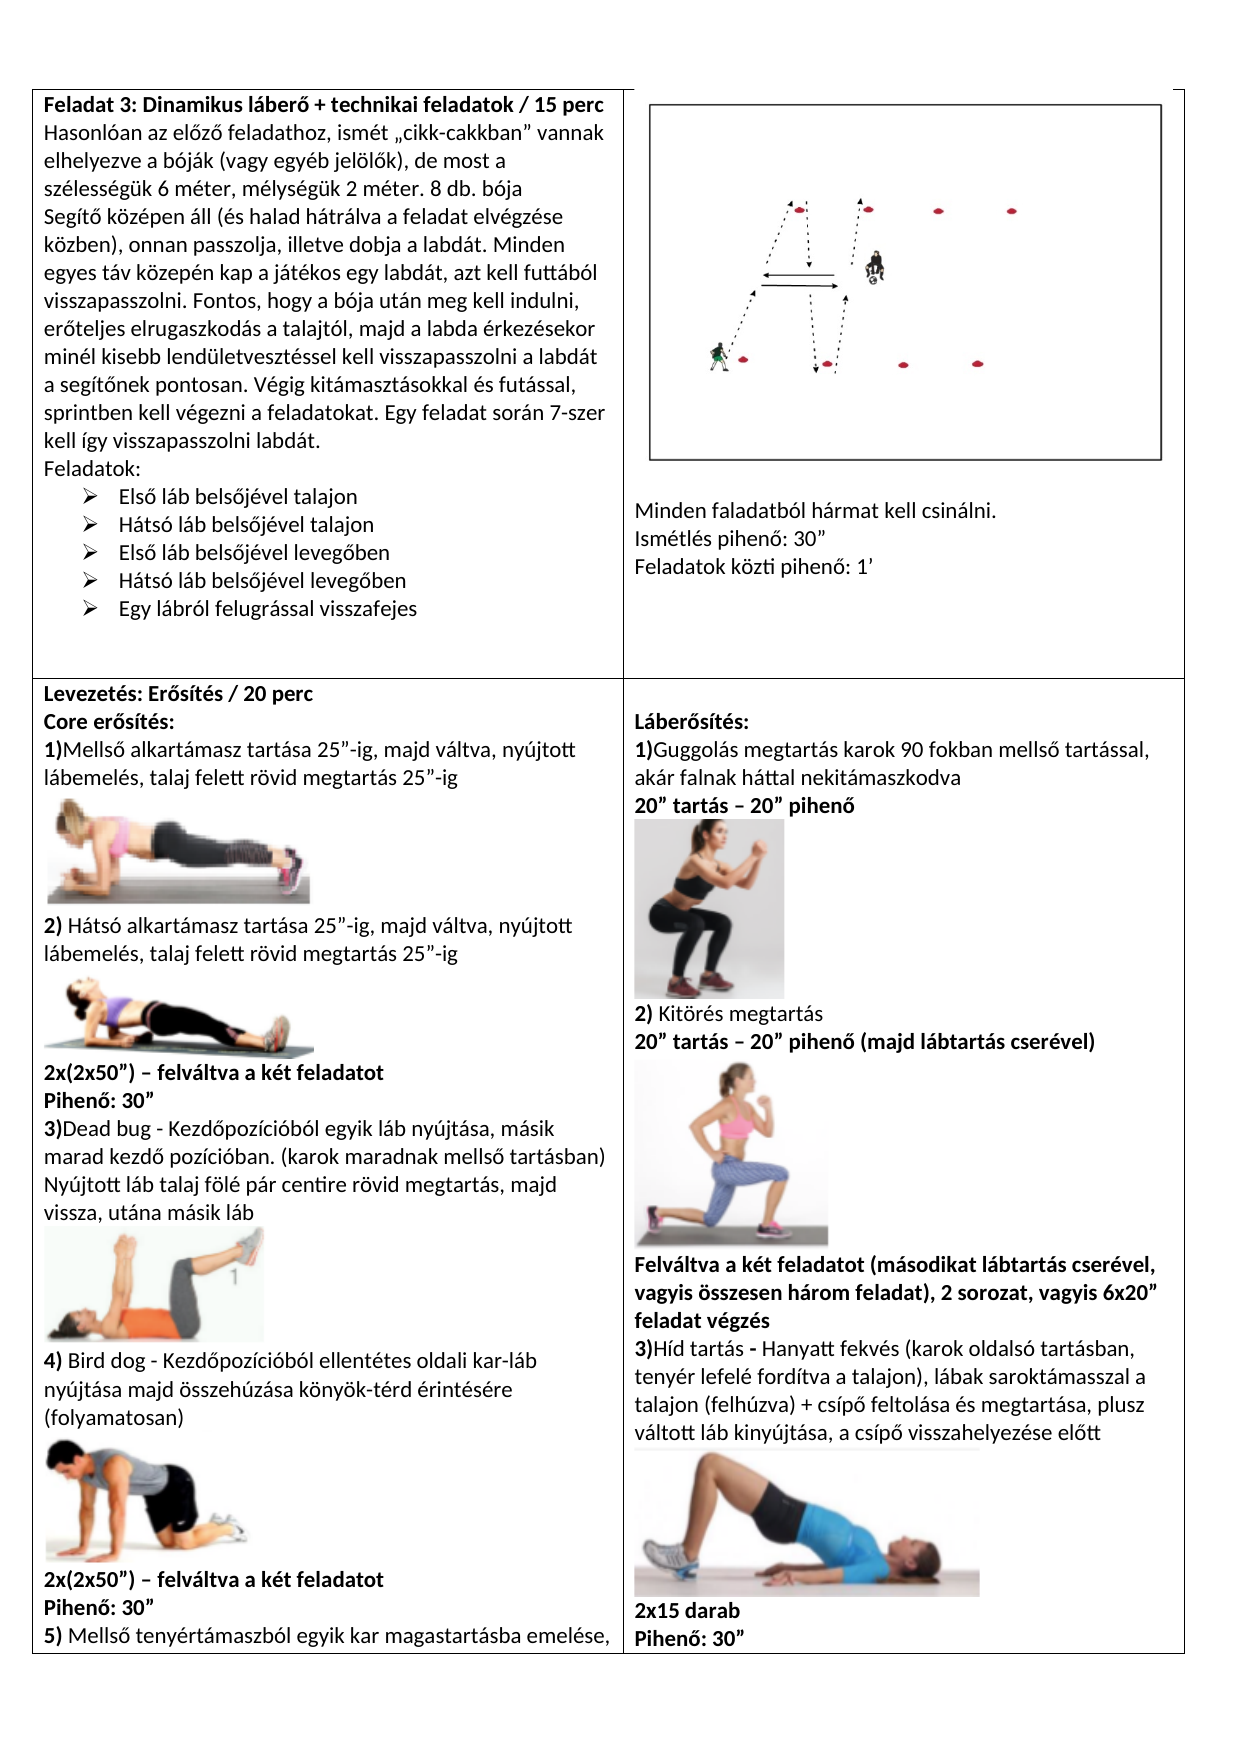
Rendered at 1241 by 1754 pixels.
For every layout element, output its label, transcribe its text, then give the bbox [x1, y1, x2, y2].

picture [43, 1226, 269, 1347]
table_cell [33, 679, 623, 1652]
table_cell Feladat 3: Dinamikus láberő + technikai feladatok / 15 perc Hasonlóan az előző feladathoz, ismét „cikk-cakkban” vannak elhelyezve a bóják (vagy egyéb jelölők), de most a szélességük 6 méter, mélységük 2 méter. 8 db. bója Segítő középen áll (és halad hátrálva a feladat elvégzése közben), onnan passzolja, illetve dobja a labdát. Minden egyes táv közepén kap a játékos egy labdát, azt kell futtából visszapasszolni. Fontos, hogy a bója után meg kell indulni, erőteljes elrugaszkodás a talajtól, majd a labda érkezésekor minél kisebb lendületvesztéssel kell visszapasszolni a labdát a segítőnek pontosan. Végig kitámasztásokkal és futással, sprintben kell végezni a feladatokat. Egy feladat során 7-szer kell így visszapasszolni labdát. Feladatok: Első láb belsőjével talajon Hátsó láb belsőjével talajon Első láb belsőjével levegőben Hátsó láb belsőjével levegőben Egy lábról felugrással visszafejes [33, 90, 623, 678]
picture [634, 1055, 830, 1251]
table_cell Minden faladatból hármat kell csinálni. Ismétlés pihenő: 30” Feladatok közti pihenő: 1’ [624, 90, 1184, 678]
picture [43, 967, 314, 1059]
picture [43, 1430, 254, 1566]
picture [43, 791, 314, 912]
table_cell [624, 679, 1184, 1652]
picture [634, 89, 1173, 471]
picture [634, 1446, 980, 1597]
picture [634, 819, 785, 999]
